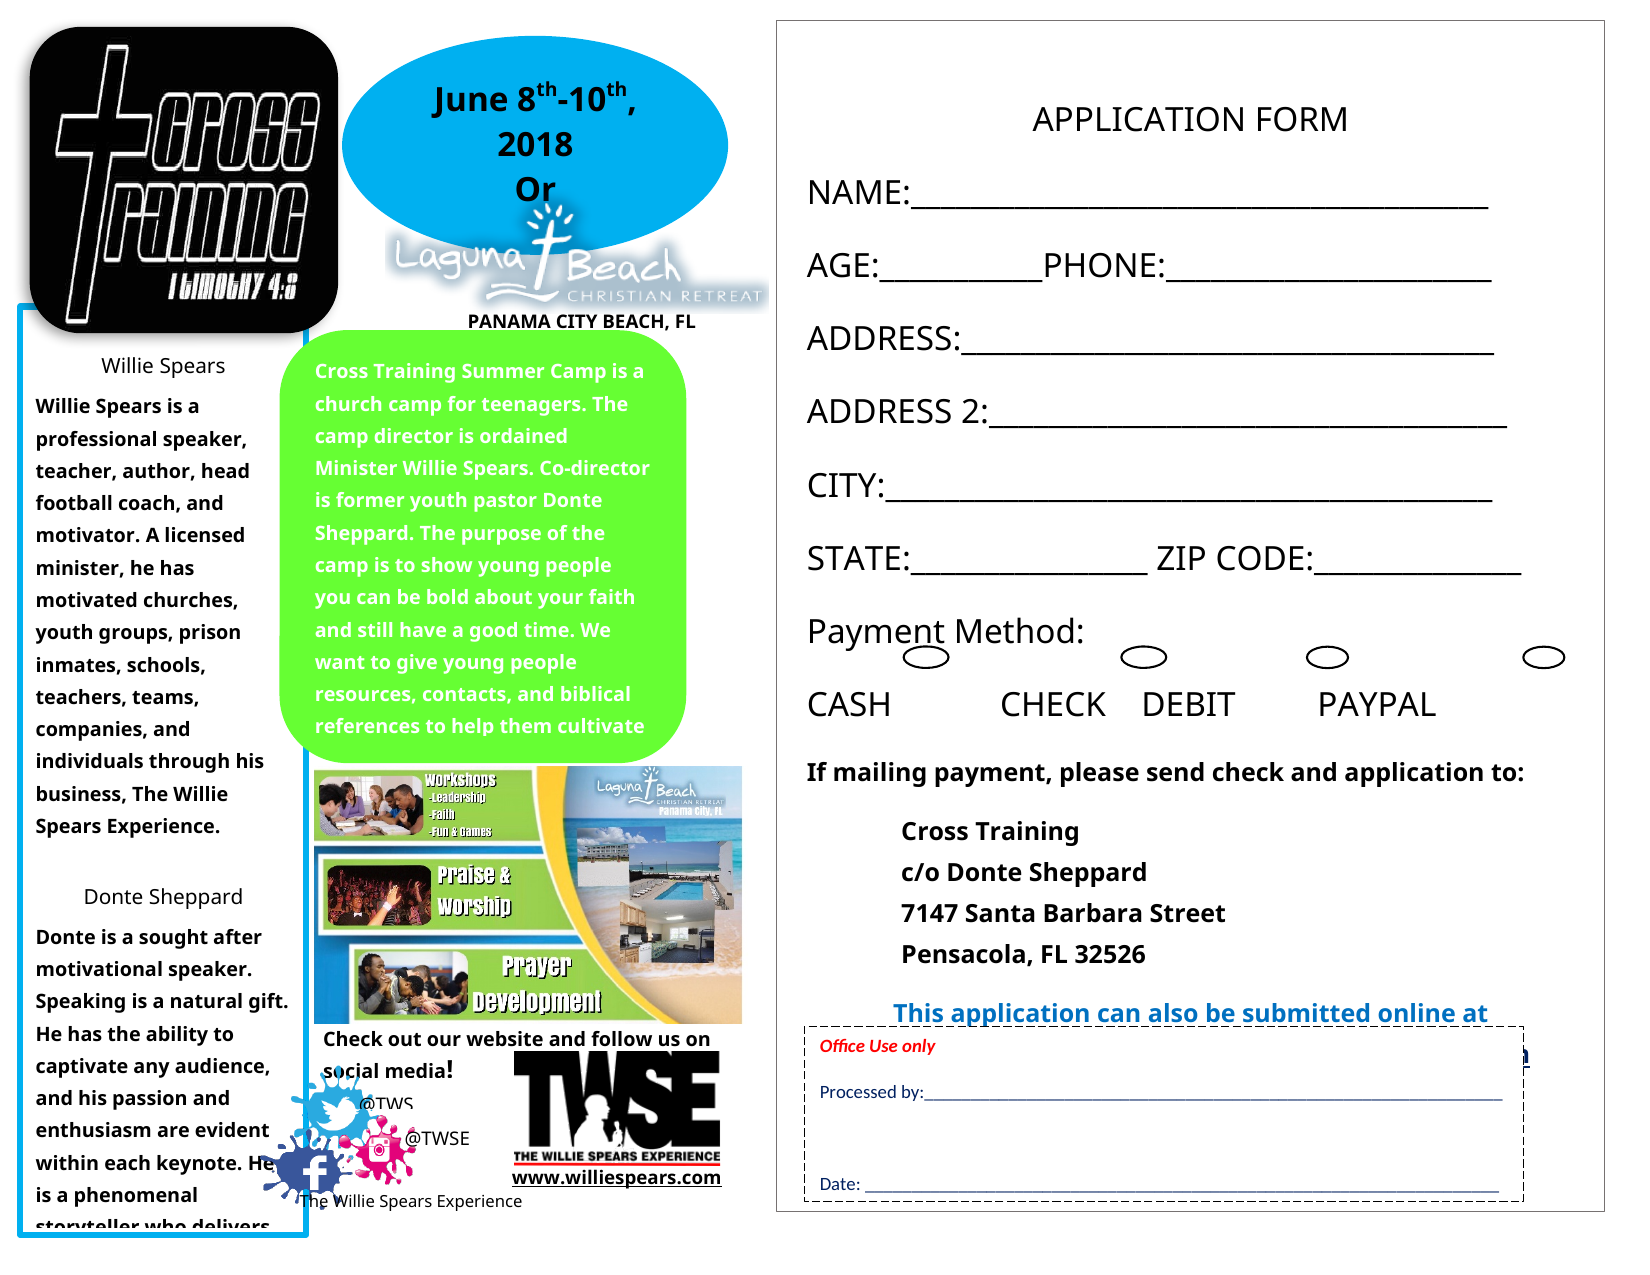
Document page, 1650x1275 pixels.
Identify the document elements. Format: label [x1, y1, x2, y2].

picture [556, 206, 562, 216]
picture [514, 1051, 721, 1166]
picture [534, 210, 543, 219]
picture [527, 222, 539, 229]
picture [385, 189, 769, 314]
picture [314, 766, 749, 1024]
picture [564, 214, 572, 224]
picture [546, 204, 551, 213]
picture [29, 26, 339, 334]
picture [259, 1065, 419, 1210]
picture [518, 189, 538, 200]
